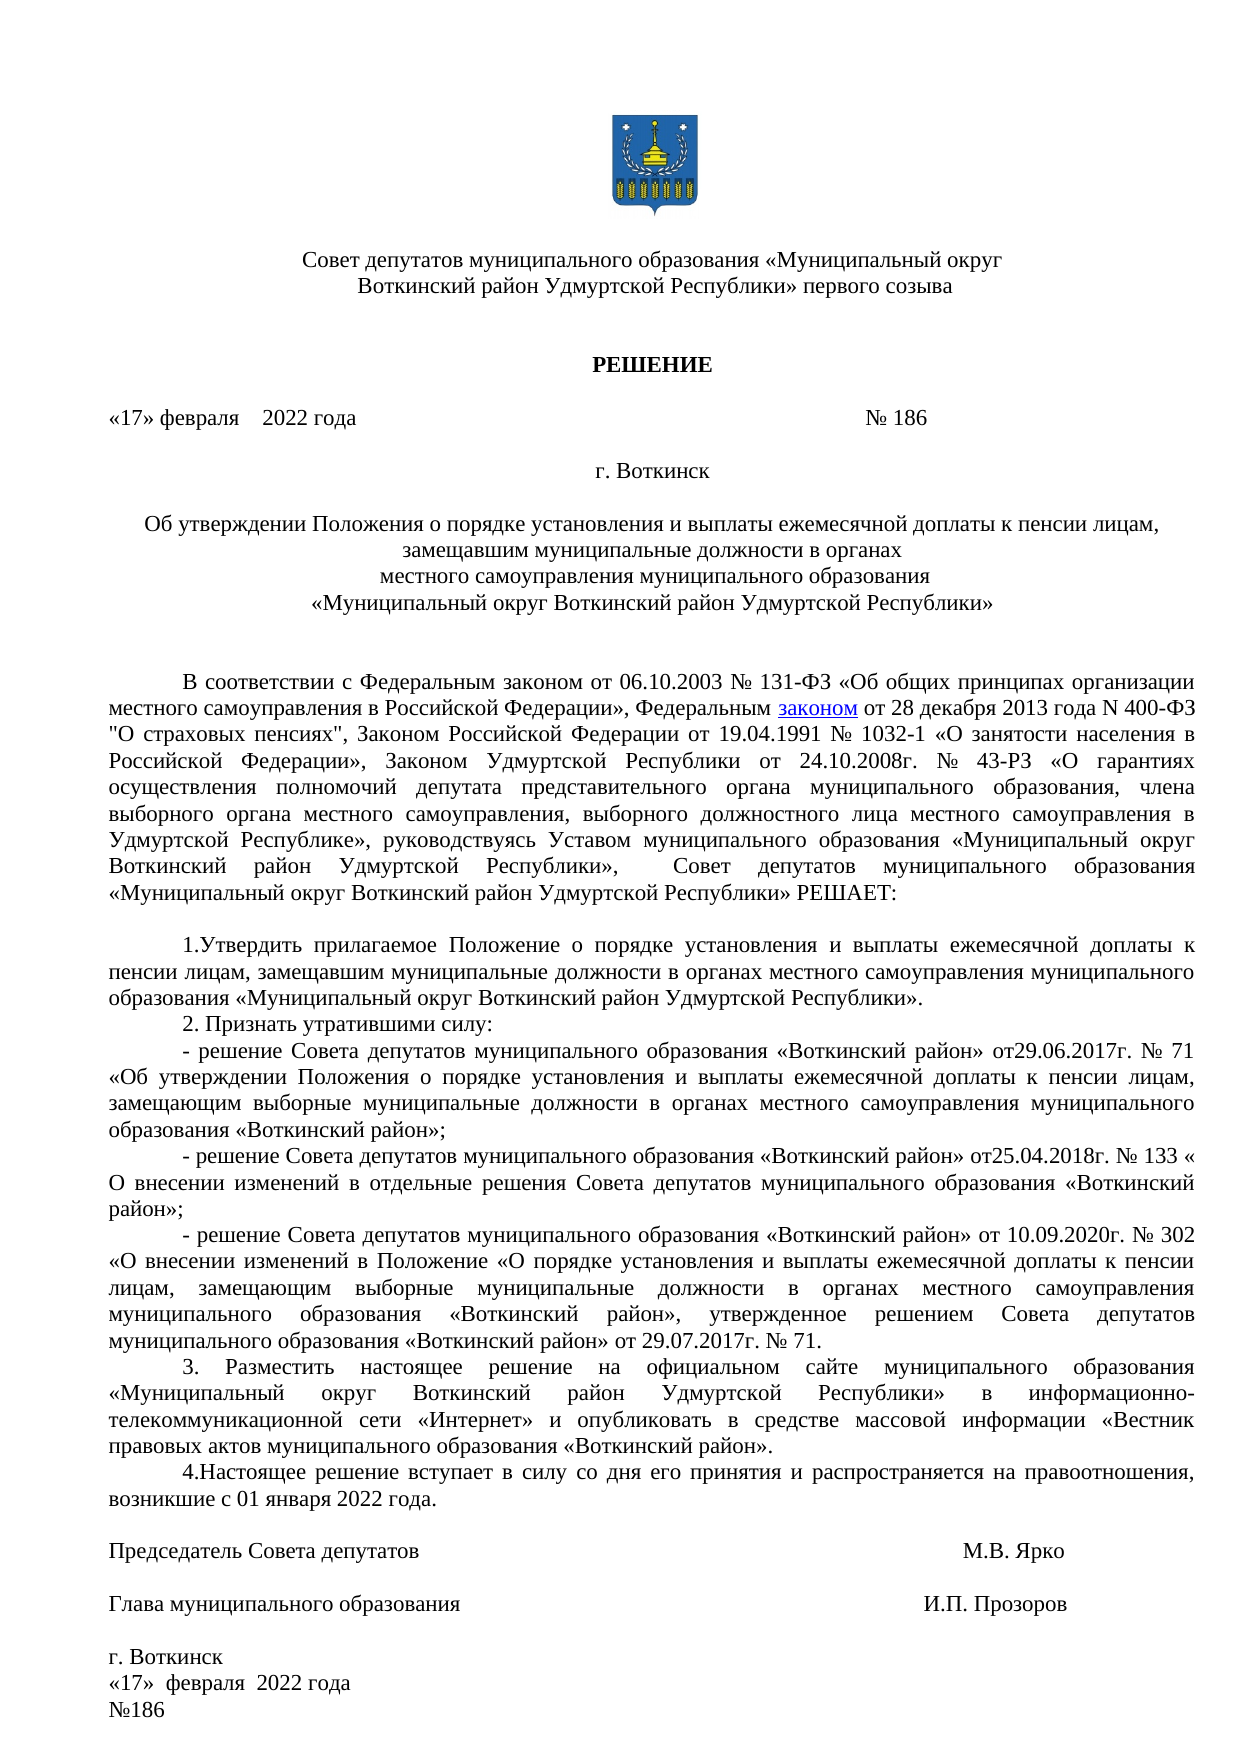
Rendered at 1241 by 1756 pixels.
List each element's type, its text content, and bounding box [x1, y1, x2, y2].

text «17» февраля 2022 года [108, 1669, 1196, 1696]
text Об утверждении Положения о порядке установления и выплаты ежемесячной доплаты к пенсии лицам, замещавшим муниципальные должности в органах [108, 510, 1196, 562]
text - решение Совета депутатов муниципального образования «Воткинский район» от 10.09.2020г. № 302 «О внесении изменений в Положение «О порядке установления и выплаты ежемесячной доплаты к пенсии лицам, замещающим выборные муниципальные должности в органах местного самоуправления муниципального образования «Воткинский район», утвержденное решением Совета депутатов муниципального образования «Воткинский район» от 29.07.2017г. № 71. [108, 1221, 1196, 1353]
text - решение Совета депутатов муниципального образования «Воткинский район» от29.06.2017г. № 71 «Об утверждении Положения о порядке установления и выплаты ежемесячной доплаты к пенсии лицам, замещающим выборные муниципальные должности в органах местного самоуправления муниципального образования «Воткинский район»; [108, 1037, 1196, 1142]
text В соответствии с Федеральным законом от 06.10.2003 № 131-ФЗ «Об общих принципах организации местного самоуправления в Российской Федерации», Федеральным законом от 28 декабря 2013 года N 400-ФЗ "О страховых пенсиях", Законом Российской Федерации от 19.04.1991 № 1032-1 «О занятости населения в Российской Федерации», Законом Удмуртской Республики от 24.10.2008г. № 43-РЗ «О гарантиях осуществления полномочий депутата представительного органа муниципального образования, члена выборного органа местного самоуправления, выборного должностного лица местного самоуправления в Удмуртской Республике», руководствуясь Уставом муниципального образования «Муниципальный округ Воткинский район Удмуртской Республики», Совет депутатов муниципального образования «Муниципальный округ Воткинский район Удмуртской Республики» РЕШАЕТ: [108, 668, 1196, 905]
text Совет депутатов муниципального образования «Муниципальный округ [108, 246, 1196, 272]
text Председатель Совета депутатов М.В. Ярко [108, 1537, 1196, 1564]
picture [600, 110, 705, 219]
text г. Воткинск [108, 1643, 1196, 1669]
text Глава муниципального образования И.П. Прозоров [108, 1590, 1196, 1617]
text местного самоуправления муниципального образования [108, 562, 1196, 589]
text «17» февраля 2022 года № 186 [108, 404, 1196, 431]
text Воткинский район Удмуртской Республики» первого созыва [108, 272, 1196, 299]
text РЕШЕНИЕ [108, 352, 1196, 378]
text «Муниципальный округ Воткинский район Удмуртской Республики» [108, 589, 1196, 615]
text - решение Совета депутатов муниципального образования «Воткинский район» от25.04.2018г. № 133 « О внесении изменений в отдельные решения Совета депутатов муниципального образования «Воткинский район»; [108, 1142, 1196, 1221]
text 4.Настоящее решение вступает в силу со дня его принятия и распространяется на правоотношения, возникшие с 01 января 2022 года. [108, 1458, 1196, 1511]
text №186 [108, 1696, 1196, 1722]
text 1.Утвердить прилагаемое Положение о порядке установления и выплаты ежемесячной доплаты к пенсии лицам, замещавшим муниципальные должности в органах местного самоуправления муниципального образования «Муниципальный округ Воткинский район Удмуртской Республики». [108, 931, 1196, 1010]
text 2. Признать утратившими силу: [108, 1010, 1196, 1037]
text г. Воткинск [108, 457, 1196, 483]
text 3. Разместить настоящее решение на официальном сайте муниципального образования «Муниципальный округ Воткинский район Удмуртской Республики» в информационно-телекоммуникационной сети «Интернет» и опубликовать в средстве массовой информации «Вестник правовых актов муниципального образования «Воткинский район». [108, 1353, 1196, 1458]
